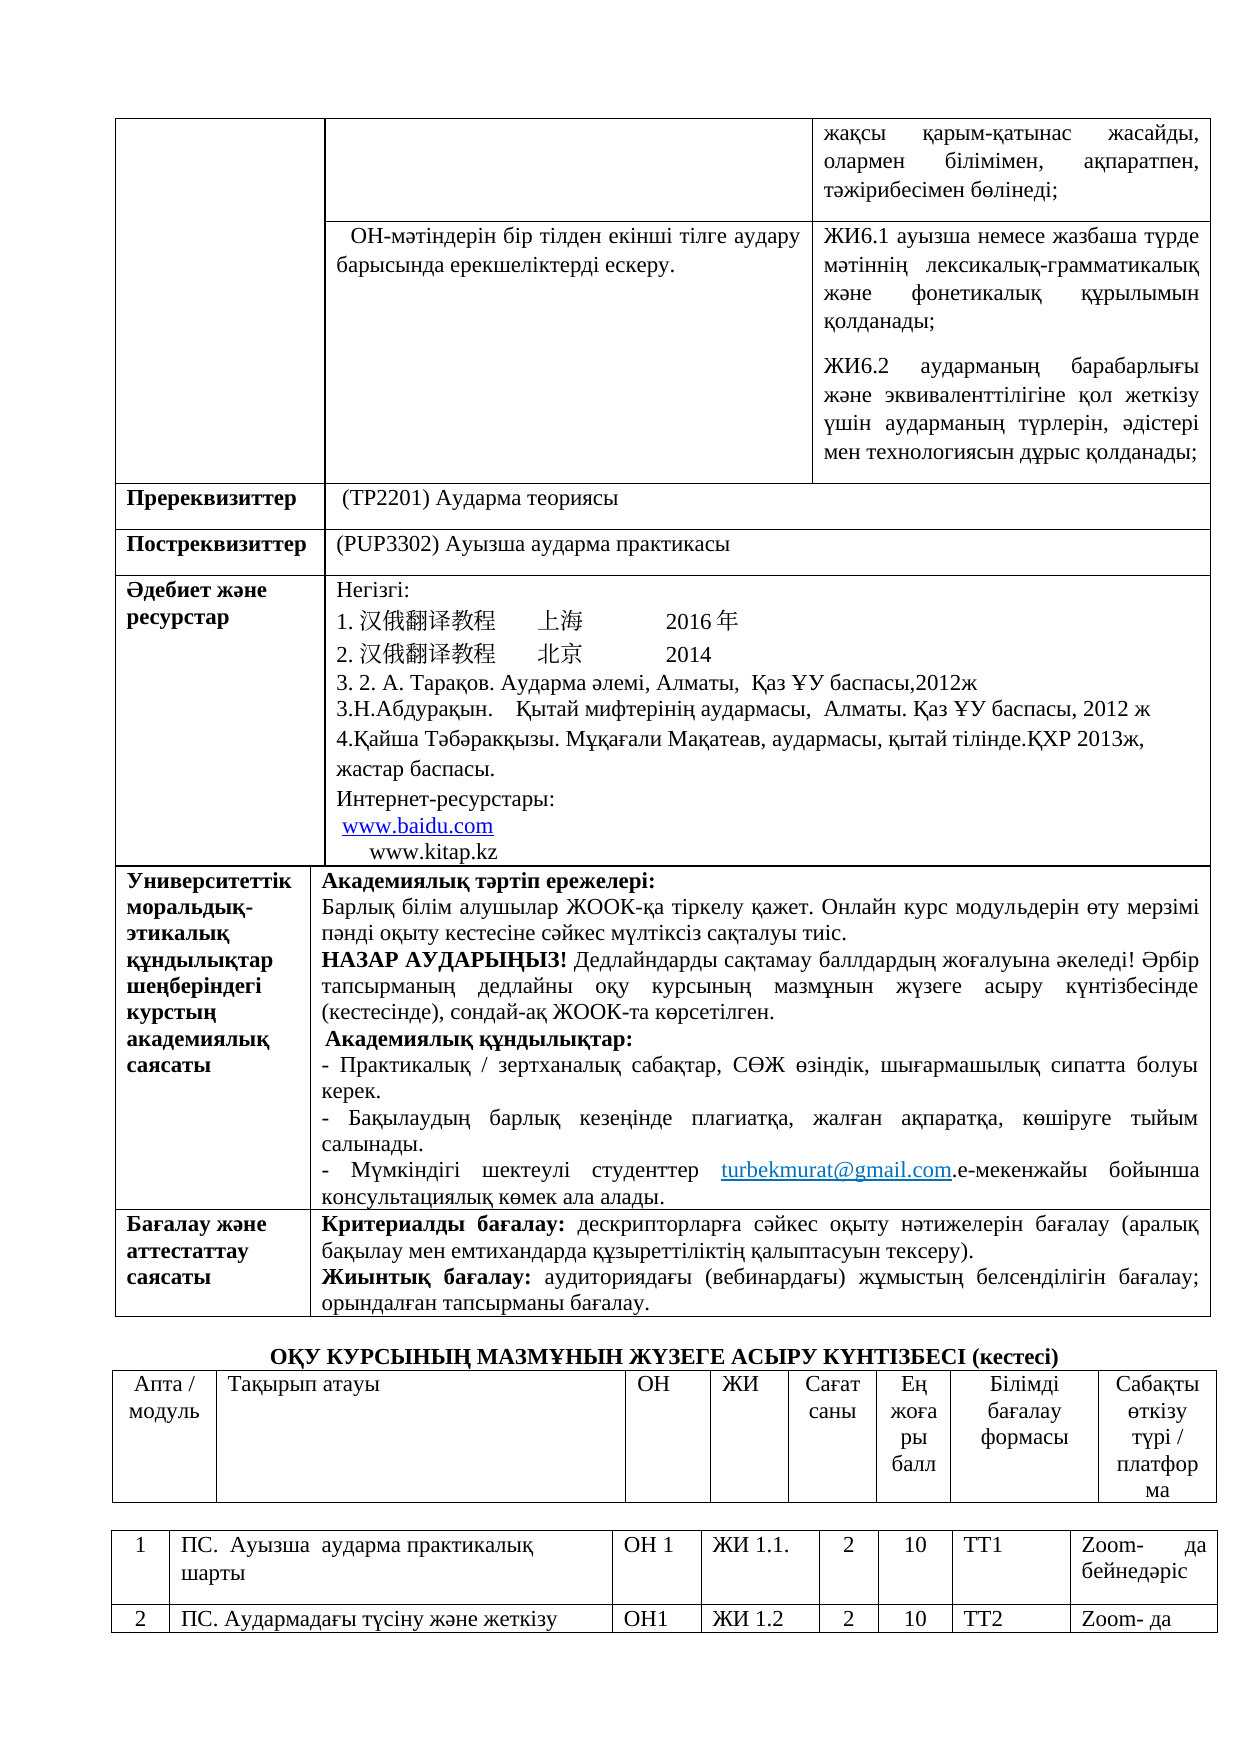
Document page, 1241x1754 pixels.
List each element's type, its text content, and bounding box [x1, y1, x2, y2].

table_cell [813, 119, 1210, 221]
table_header Zoom- да бейнедәріс [1071, 1531, 1217, 1604]
table_cell Бағалау және аттестаттау саясаты [116, 1210, 310, 1316]
table_cell 2 [112, 1605, 169, 1632]
table_cell Әдебиет және ресурстар [116, 576, 324, 864]
table_cell ОН-мәтіндерін бір тілден екінші тілге аудару барысында ерекшеліктерді ескеру. [326, 222, 812, 483]
table_header ПС. Ауызша аударма практикалық шарты [170, 1531, 612, 1604]
table_cell (TP2201) Аударма теориясы [326, 484, 1210, 529]
table_cell Негізгі: 1. 汉俄翻译教程 上海 2016年 2. 汉俄翻译教程 北京 2014 3. 2. А. Тарақов. Аударма әлемі, Алматы, Қаз ҰУ баспасы,2012ж 3.Н.Абдурақын. Қытай мифтерінің аудармасы, Алматы. Қаз ҰУ баспасы, 2012 ж 4.Қайша Тәбәракқызы. Мұқағали Мақатеав, аудармасы, қытай тілінде.ҚХР 2013ж, жастар баспасы. Интернет-ресурстары: www.baidu.com www.kitap.kz [326, 576, 1210, 864]
table_cell 2 [820, 1605, 878, 1632]
table_cell 10 [879, 1605, 952, 1632]
table_header ЖИ 1.1. [702, 1531, 819, 1604]
table_header Академиялық тәртіп ережелері: Барлық білім алушылар ЖООК-қа тіркелу қажет. Онлайн курс модульдерін өту мерзімі пәнді оқыту кестесіне сәйкес мүлтіксіз сақталуы тиіс. НАЗАР АУДАРЫҢЫЗ! Дедлайндарды сақтамау баллдардың жоғалуына әкеледі! Әрбір тапсырманың дедлайны оқу курсының мазмұнын жүзеге асыру күнтізбесінде (кестесінде), сондай-ақ ЖООК-та көрсетілген. Академиялық құндылықтар: - Практикалық / зертханалық сабақтар, СӨЖ өзіндік, шығармашылық сипатта болуы керек. - Бақылаудың барлық кезеңінде плагиатқа, жалған ақпаратқа, көшіруге тыйым салынады. - Мүмкіндігі шектеулі студенттер turbekmurat@gmail.com.е-мекенжайы бойынша консультациялық көмек ала алады. [311, 867, 1210, 1209]
table_header ОН 1 [613, 1531, 701, 1604]
table_header Сабақты өткізу түрі / платформа [1099, 1371, 1216, 1502]
table_cell Пререквизиттер [116, 484, 324, 529]
table_cell ОН1 [613, 1605, 701, 1632]
table_header 2 [820, 1531, 878, 1604]
table_header ЖИ [711, 1371, 788, 1502]
table_cell Zoom- да бейнедәріс [1071, 1605, 1217, 1632]
table_header 1 [112, 1531, 169, 1604]
table_cell ТТ2 [953, 1605, 1070, 1632]
table_header Тақырып атауы [217, 1371, 625, 1502]
table_cell (PUP3302) Ауызша аударма практикасы [326, 530, 1210, 575]
table_header Апта / модуль [113, 1371, 216, 1502]
table_cell Критериалды бағалау: дескрипторларға сәйкес оқыту нәтижелерін бағалау (аралық бақылау мен емтихандарда құзыреттіліктің қалыптасуын тексеру). Жиынтық бағалау: аудиториядағы (вебинардағы) жұмыстың белсенділігін бағалау; орындалған тапсырманы бағалау. [311, 1210, 1210, 1316]
table_header Сағат саны [789, 1371, 876, 1502]
table_header 10 [879, 1531, 952, 1604]
table_cell ЖИ6.1 ауызша немесе жазбаша түрде мәтіннің лексикалық-грамматикалық және фонетикалық құрылымын қолданады; ЖИ6.2 аударманың барабарлығы және эквиваленттілігіне қол жеткізу үшін аударманың түрлерін, әдістері мен технологиясын дұрыс қолданады; [813, 222, 1210, 483]
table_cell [326, 119, 812, 221]
table_header ТТ1 [953, 1531, 1070, 1604]
text ОҚУ КУРСЫНЫҢ МАЗМҰНЫН ЖҮЗЕГЕ АСЫРУ КҮНТІЗБЕСІ (кестесі) [177, 1343, 1152, 1369]
table_cell ЖИ 1.2 [702, 1605, 819, 1632]
table_cell Постреквизиттер [116, 530, 324, 575]
table_header ОН [626, 1371, 710, 1502]
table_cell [170, 1605, 612, 1632]
table_header Білімді бағалау формасы [951, 1371, 1098, 1502]
table_header Университеттік моральдық-этикалық құндылықтар шеңберіндегі курстың академиялық саясаты [116, 867, 310, 1209]
table_header Ең жоғары балл [877, 1371, 950, 1502]
